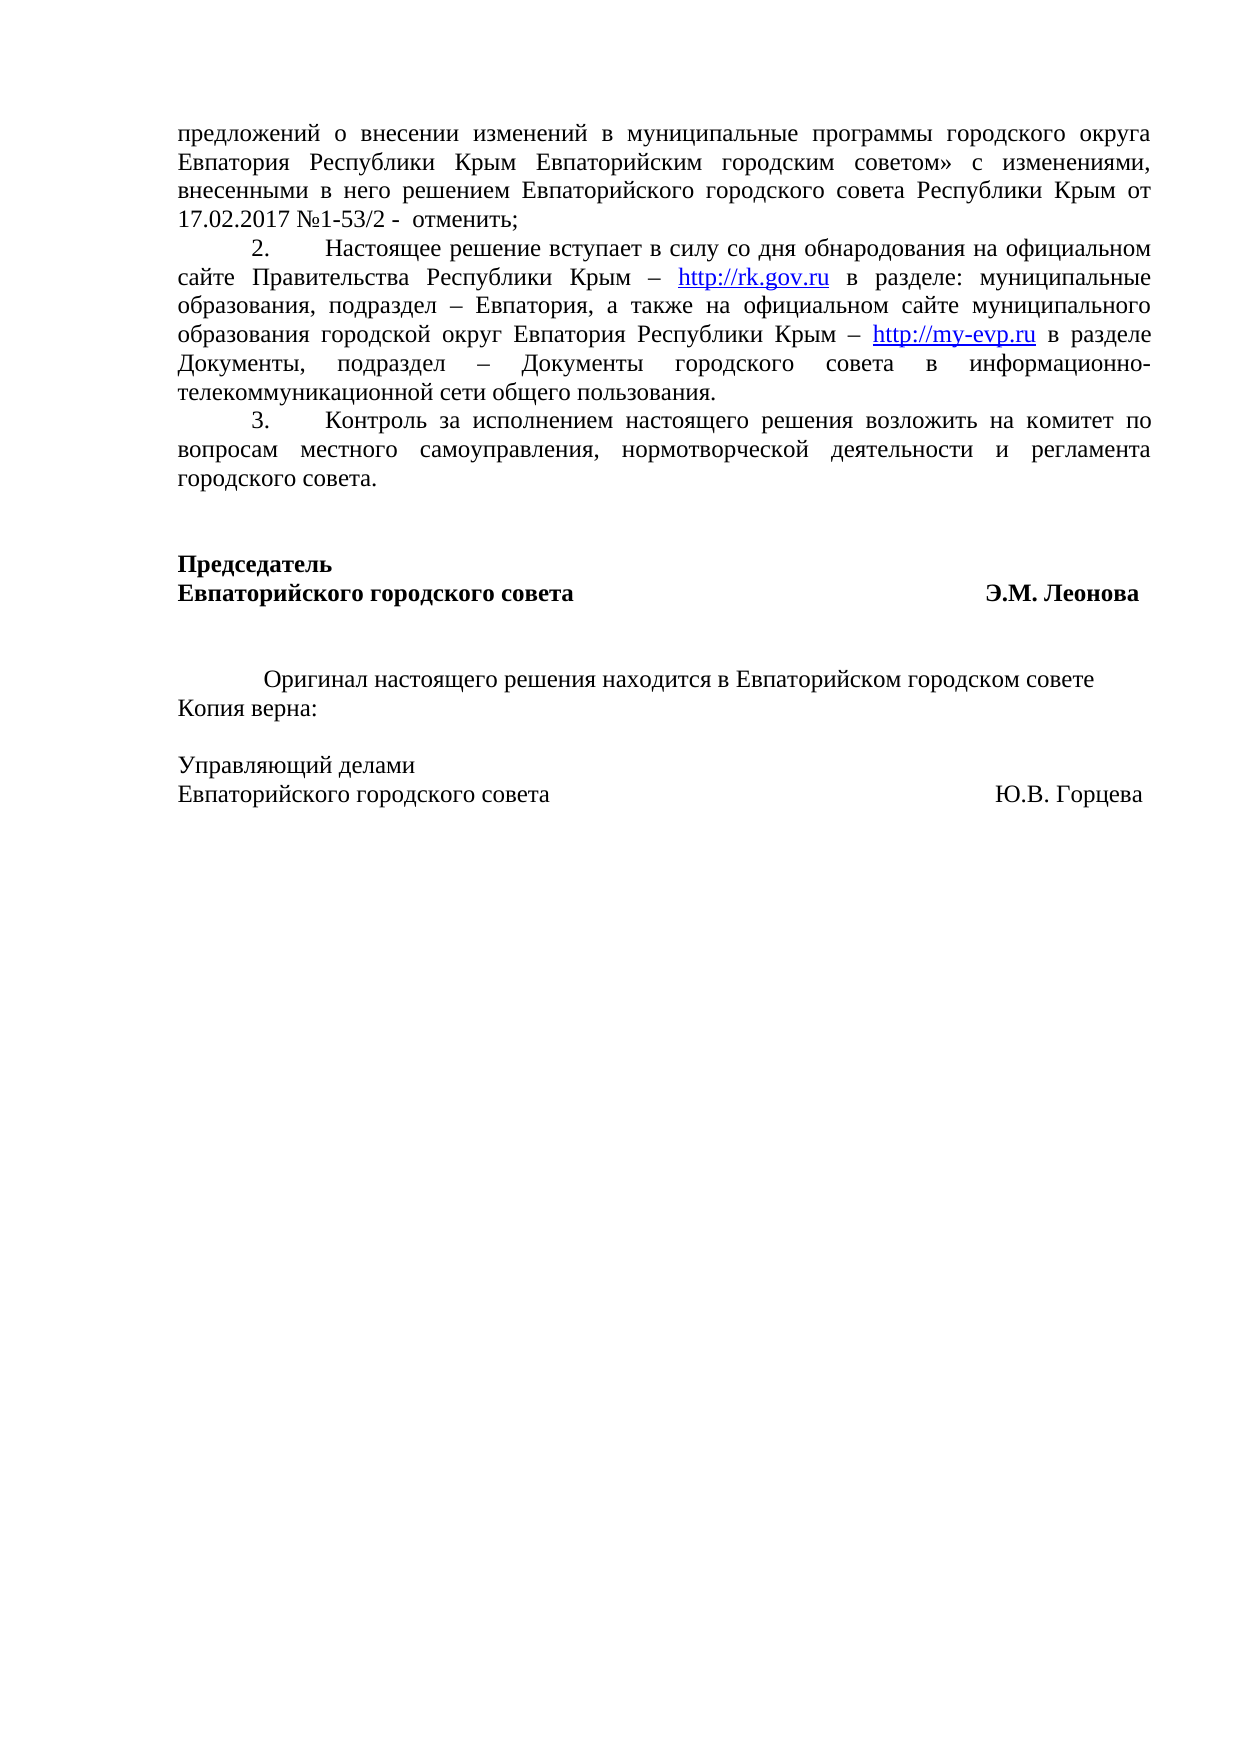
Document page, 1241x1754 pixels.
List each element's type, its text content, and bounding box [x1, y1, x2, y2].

text Копия верна: [177, 693, 1181, 722]
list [177, 118, 1152, 233]
text Евпаторийского городского совета Э.М. Леонова [177, 578, 1152, 607]
text Оригинал настоящего решения находится в Евпаторийском городском совете [177, 664, 1181, 693]
list Настоящее решение вступает в силу со дня обнародования на официальном сайте Правительства Республики Крым – http://rk.gov.ru в разделе: муниципальные образования, подраздел – Евпатория, а также на официальном сайте муниципального образования городской округ Евпатория Республики Крым – http://my-evp.ru в разделе Документы, подраздел – Документы городского совета в информационно-телекоммуникационной сети общего пользования. [177, 233, 1152, 406]
list Контроль за исполнением настоящего решения возложить на комитет по вопросам местного самоуправления, нормотворческой деятельности и регламента городского совета. [177, 406, 1152, 492]
text Управляющий делами [177, 751, 1181, 779]
text Евпаторийского городского совета Ю.В. Горцева [177, 779, 1152, 808]
text Председатель [177, 549, 1152, 578]
